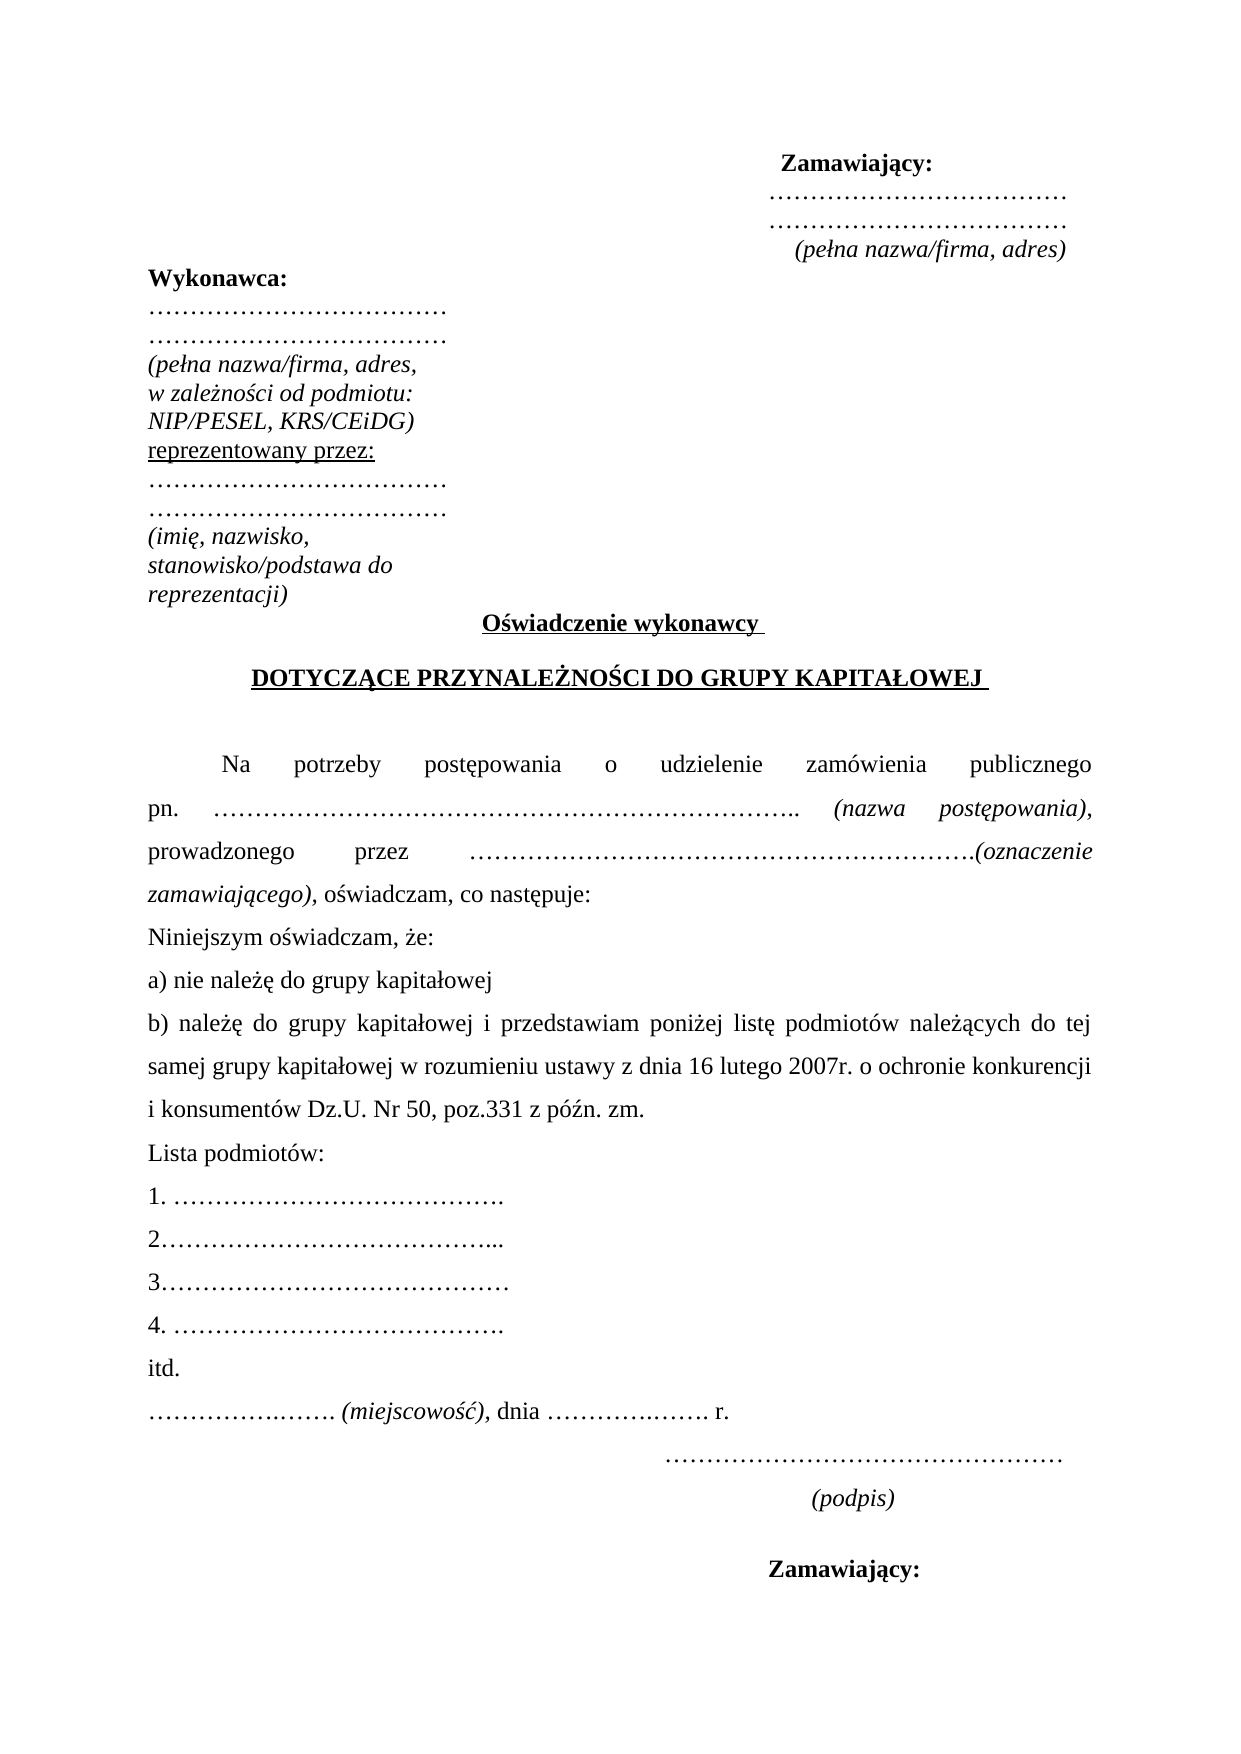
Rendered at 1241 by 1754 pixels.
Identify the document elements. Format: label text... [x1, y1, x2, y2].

text w zależności od podmiotu: NIP/PESEL, KRS/CEiDG) [148, 378, 472, 435]
text Lista podmiotów: [148, 1138, 1093, 1166]
text a) nie należę do grupy kapitałowej [148, 965, 1093, 994]
text 1. …………………………………. [148, 1181, 1093, 1209]
text 3…………………………………… [148, 1267, 1093, 1296]
text (imię, nazwisko, stanowisko/podstawa do reprezentacji) [148, 521, 472, 608]
text reprezentowany przez: [148, 435, 1093, 464]
text ………………………………………… [148, 1439, 1093, 1468]
text b) należę do grupy kapitałowej i przedstawiam poniżej listę podmiotów należących do tej samej grupy kapitałowej w rozumieniu ustawy z dnia 16 lutego 2007r. o ochronie konkurencji i konsumentów Dz.U. Nr 50, poz.331 z późn. zm. [148, 1008, 1093, 1123]
text Zamawiający: [694, 1554, 1093, 1583]
text Zamawiający: [694, 148, 1093, 176]
text ……………………………………………………………… [148, 464, 472, 521]
text Na potrzeby postępowania o udzielenie zamówienia publicznego pn. …………………………………………………………….. (nazwa postępowania), prowadzonego przez …………………………………………………….(oznaczenie zamawiającego), oświadczam, co następuje: [148, 749, 1093, 908]
text 4. …………………………………. [148, 1310, 1093, 1339]
text Niniejszym oświadczam, że: [148, 922, 1093, 951]
text ……………………………………………………………… [148, 291, 472, 349]
text DOTYCZĄCE PRZYNALEŻNOŚCI DO GRUPY KAPITAŁOWEJ [148, 663, 1093, 735]
text itd. [148, 1353, 1093, 1382]
text …………….……. (miejscowość), dnia ………….……. r. [148, 1396, 1093, 1425]
text ……………………………………………………………… [768, 176, 1093, 234]
text (pełna nazwa/firma, adres, [148, 349, 472, 378]
text (pełna nazwa/firma, adres) [768, 234, 1093, 263]
text Oświadczenie wykonawcy [148, 608, 1093, 636]
text (podpis) [738, 1483, 1093, 1511]
text 2…………………………………... [148, 1224, 1093, 1253]
text Wykonawca: [148, 263, 1093, 291]
